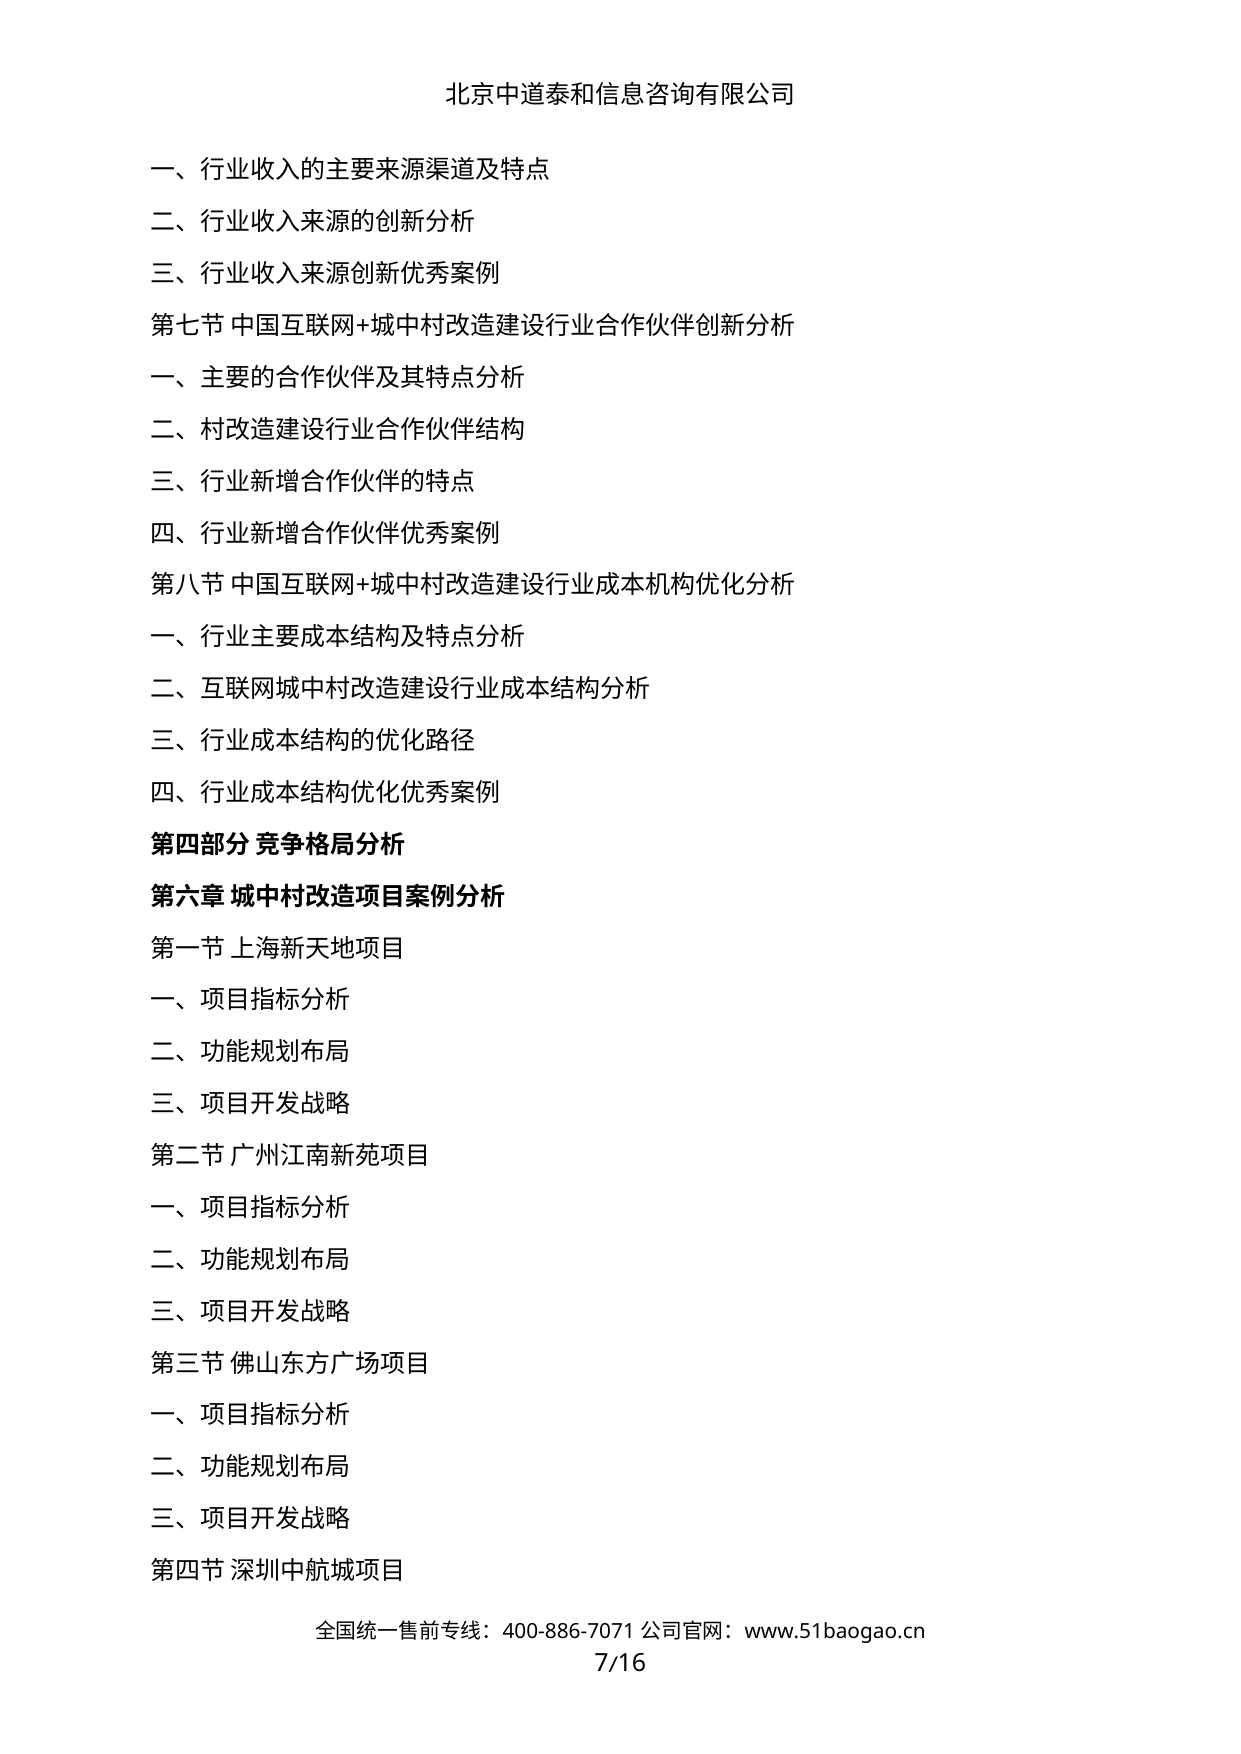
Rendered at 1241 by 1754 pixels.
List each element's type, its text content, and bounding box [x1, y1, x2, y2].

text 一、项目指标分析 [150, 980, 1090, 1016]
text 一、行业主要成本结构及特点分析 [150, 617, 1090, 653]
text 三、项目开发战略 [150, 1084, 1090, 1120]
text 三、行业成本结构的优化路径 [150, 721, 1090, 757]
text 第二节 广州江南新苑项目 [150, 1136, 1090, 1172]
text 三、行业新增合作伙伴的特点 [150, 461, 1090, 497]
text 一、项目指标分析 [150, 1395, 1090, 1431]
text 第四节 深圳中航城项目 [150, 1551, 1090, 1587]
text 第八节 中国互联网+城中村改造建设行业成本机构优化分析 [150, 565, 1090, 601]
text 一、主要的合作伙伴及其特点分析 [150, 357, 1090, 394]
text 二、村改造建设行业合作伙伴结构 [150, 409, 1090, 446]
text 二、功能规划布局 [150, 1032, 1090, 1068]
text 二、功能规划布局 [150, 1447, 1090, 1483]
text 三、项目开发战略 [150, 1291, 1090, 1327]
text 二、互联网城中村改造建设行业成本结构分析 [150, 669, 1090, 705]
text 二、功能规划布局 [150, 1239, 1090, 1276]
text 一、行业收入的主要来源渠道及特点 [150, 150, 1090, 186]
text 第三节 佛山东方广场项目 [150, 1343, 1090, 1379]
text 二、行业收入来源的创新分析 [150, 202, 1090, 238]
text 第六章 城中村改造项目案例分析 [150, 876, 1090, 912]
text 第四部分 竞争格局分析 [150, 824, 1090, 861]
text 一、项目指标分析 [150, 1187, 1090, 1224]
text 第七节 中国互联网+城中村改造建设行业合作伙伴创新分析 [150, 306, 1090, 342]
text 四、行业成本结构优化优秀案例 [150, 772, 1090, 809]
text 四、行业新增合作伙伴优秀案例 [150, 513, 1090, 549]
text 三、行业收入来源创新优秀案例 [150, 254, 1090, 290]
text 第一节 上海新天地项目 [150, 928, 1090, 964]
text 三、项目开发战略 [150, 1499, 1090, 1535]
